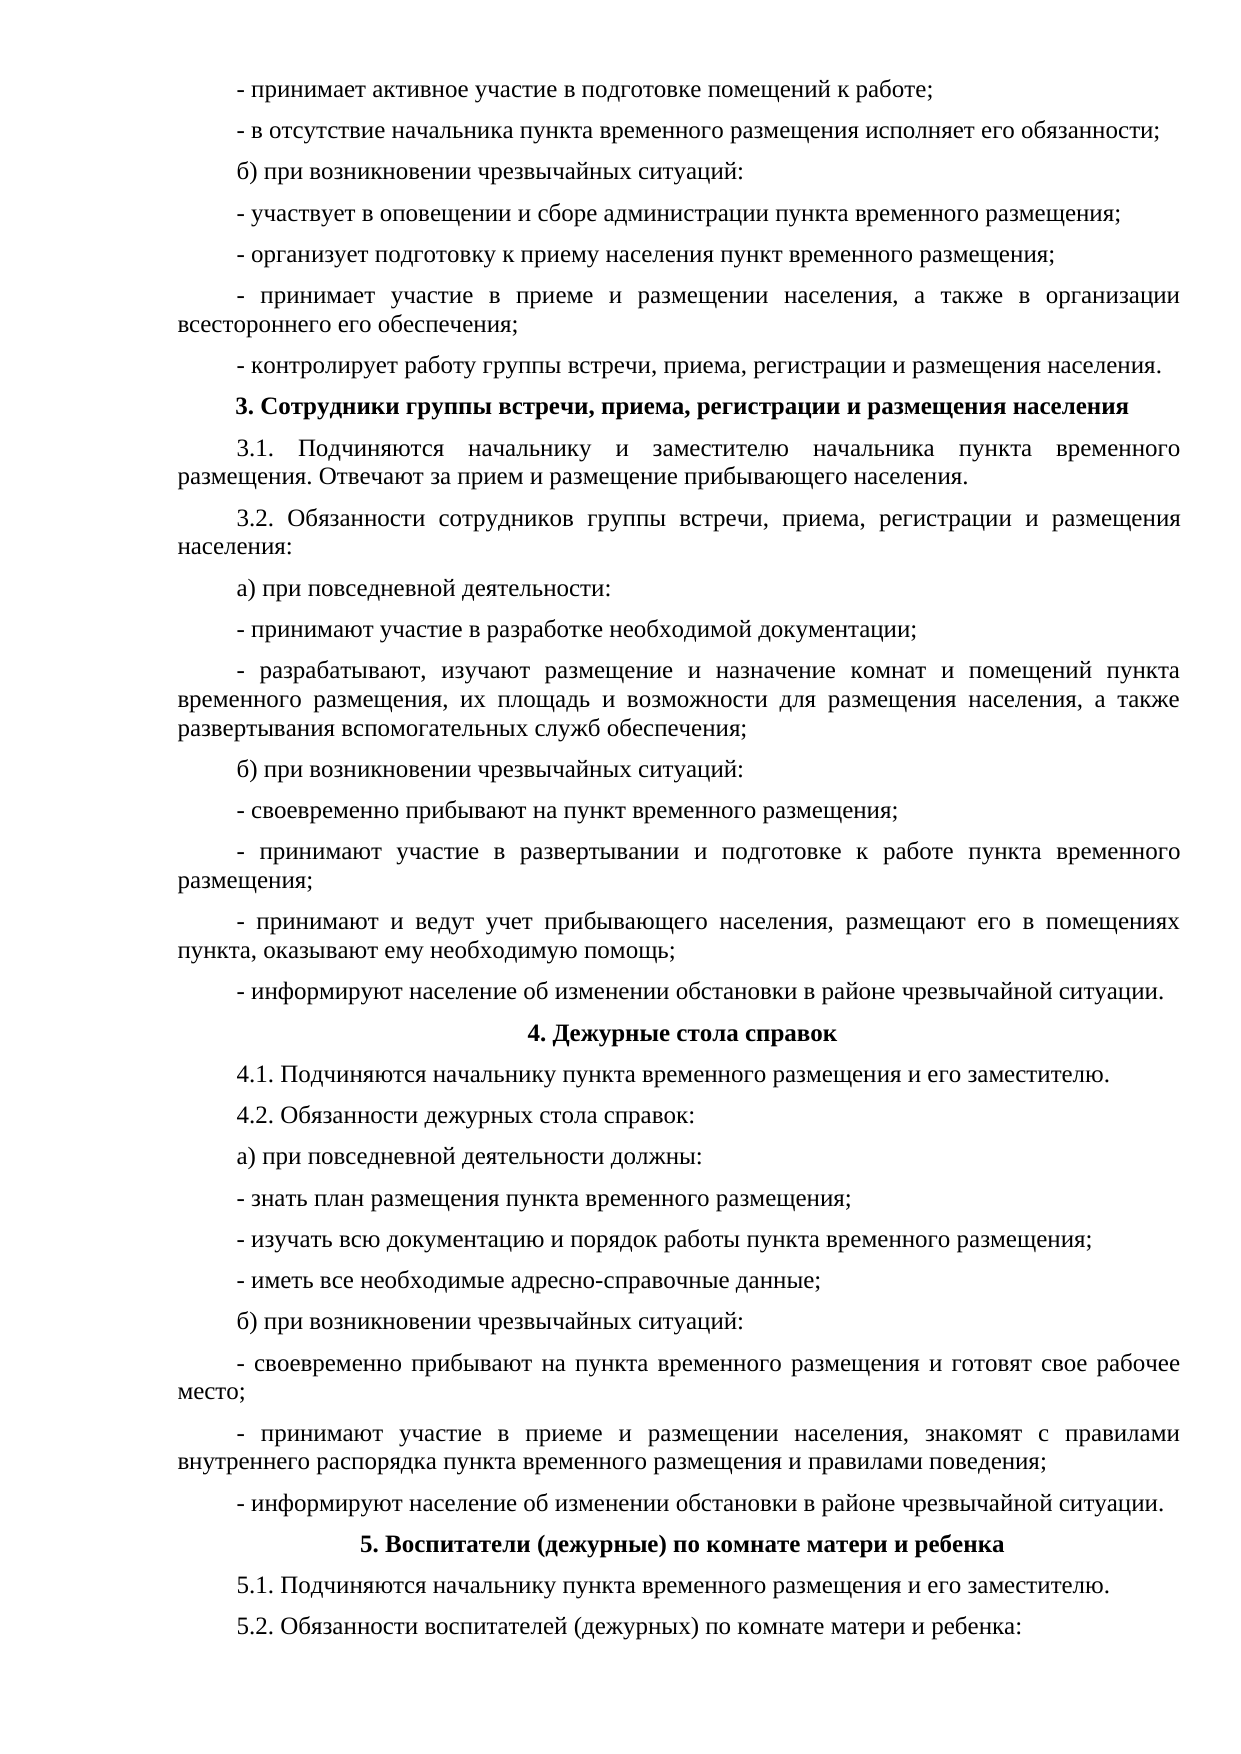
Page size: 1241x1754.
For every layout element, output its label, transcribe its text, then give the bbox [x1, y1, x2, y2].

text - принимают участие в разработке необходимой документации; [177, 614, 1181, 643]
text - организует подготовку к приему населения пункт временного размещения; [177, 239, 1181, 268]
text - принимает участие в приеме и размещении населения, а также в организации всестороннего его обеспечения; [177, 280, 1181, 338]
text - знать план размещения пункта временного размещения; [177, 1183, 1181, 1211]
text - принимают участие в развертывании и подготовке к работе пункта временного размещения; [177, 836, 1181, 894]
text 3.1. Подчиняются начальнику и заместителю начальника пункта временного размещения. Отвечают за прием и размещение прибывающего населения. [177, 433, 1181, 490]
text 3.2. Обязанности сотрудников группы встречи, приема, регистрации и размещения населения: [177, 503, 1181, 560]
text - принимают и ведут учет прибывающего населения, размещают его в помещениях пункта, оказывают ему необходимую помощь; [177, 906, 1181, 964]
text б) при возникновении чрезвычайных ситуаций: [177, 754, 1181, 783]
text 5.2. Обязанности воспитателей (дежурных) по комнате матери и ребенка: [177, 1611, 1181, 1640]
text 5. Воспитатели (дежурные) по комнате матери и ребенка [177, 1529, 1181, 1558]
text 4.2. Обязанности дежурных стола справок: [177, 1100, 1181, 1129]
text б) при возникновении чрезвычайных ситуаций: [177, 156, 1181, 185]
text - принимает активное участие в подготовке помещений к работе; [177, 74, 1181, 103]
text - контролирует работу группы встречи, приема, регистрации и размещения населения. [177, 350, 1181, 379]
text 4. Дежурные стола справок [177, 1018, 1181, 1046]
text 3. Сотрудники группы встречи, приема, регистрации и размещения населения [177, 391, 1181, 420]
text - разрабатывают, изучают размещение и назначение комнат и помещений пункта временного размещения, их площадь и возможности для размещения населения, а также развертывания вспомогательных служб обеспечения; [177, 655, 1181, 741]
text - участвует в оповещении и сборе администрации пункта временного размещения; [177, 198, 1181, 226]
text б) при возникновении чрезвычайных ситуаций: [177, 1306, 1181, 1335]
text а) при повседневной деятельности: [177, 573, 1181, 601]
text - принимают участие в приеме и размещении населения, знакомят с правилами внутреннего распорядка пункта временного размещения и правилами поведения; [177, 1418, 1181, 1475]
text 4.1. Подчиняются начальнику пункта временного размещения и его заместителю. [177, 1059, 1181, 1088]
text 5.1. Подчиняются начальнику пункта временного размещения и его заместителю. [177, 1570, 1181, 1599]
text - информируют население об изменении обстановки в районе чрезвычайной ситуации. [177, 1488, 1181, 1516]
text - информируют население об изменении обстановки в районе чрезвычайной ситуации. [177, 976, 1181, 1005]
text - изучать всю документацию и порядок работы пункта временного размещения; [177, 1224, 1181, 1253]
text - своевременно прибывают на пункта временного размещения и готовят свое рабочее место; [177, 1348, 1181, 1405]
text - в отсутствие начальника пункта временного размещения исполняет его обязанности; [177, 115, 1181, 144]
text а) при повседневной деятельности должны: [177, 1141, 1181, 1170]
text - своевременно прибывают на пункт временного размещения; [177, 795, 1181, 824]
text - иметь все необходимые адресно-справочные данные; [177, 1265, 1181, 1294]
